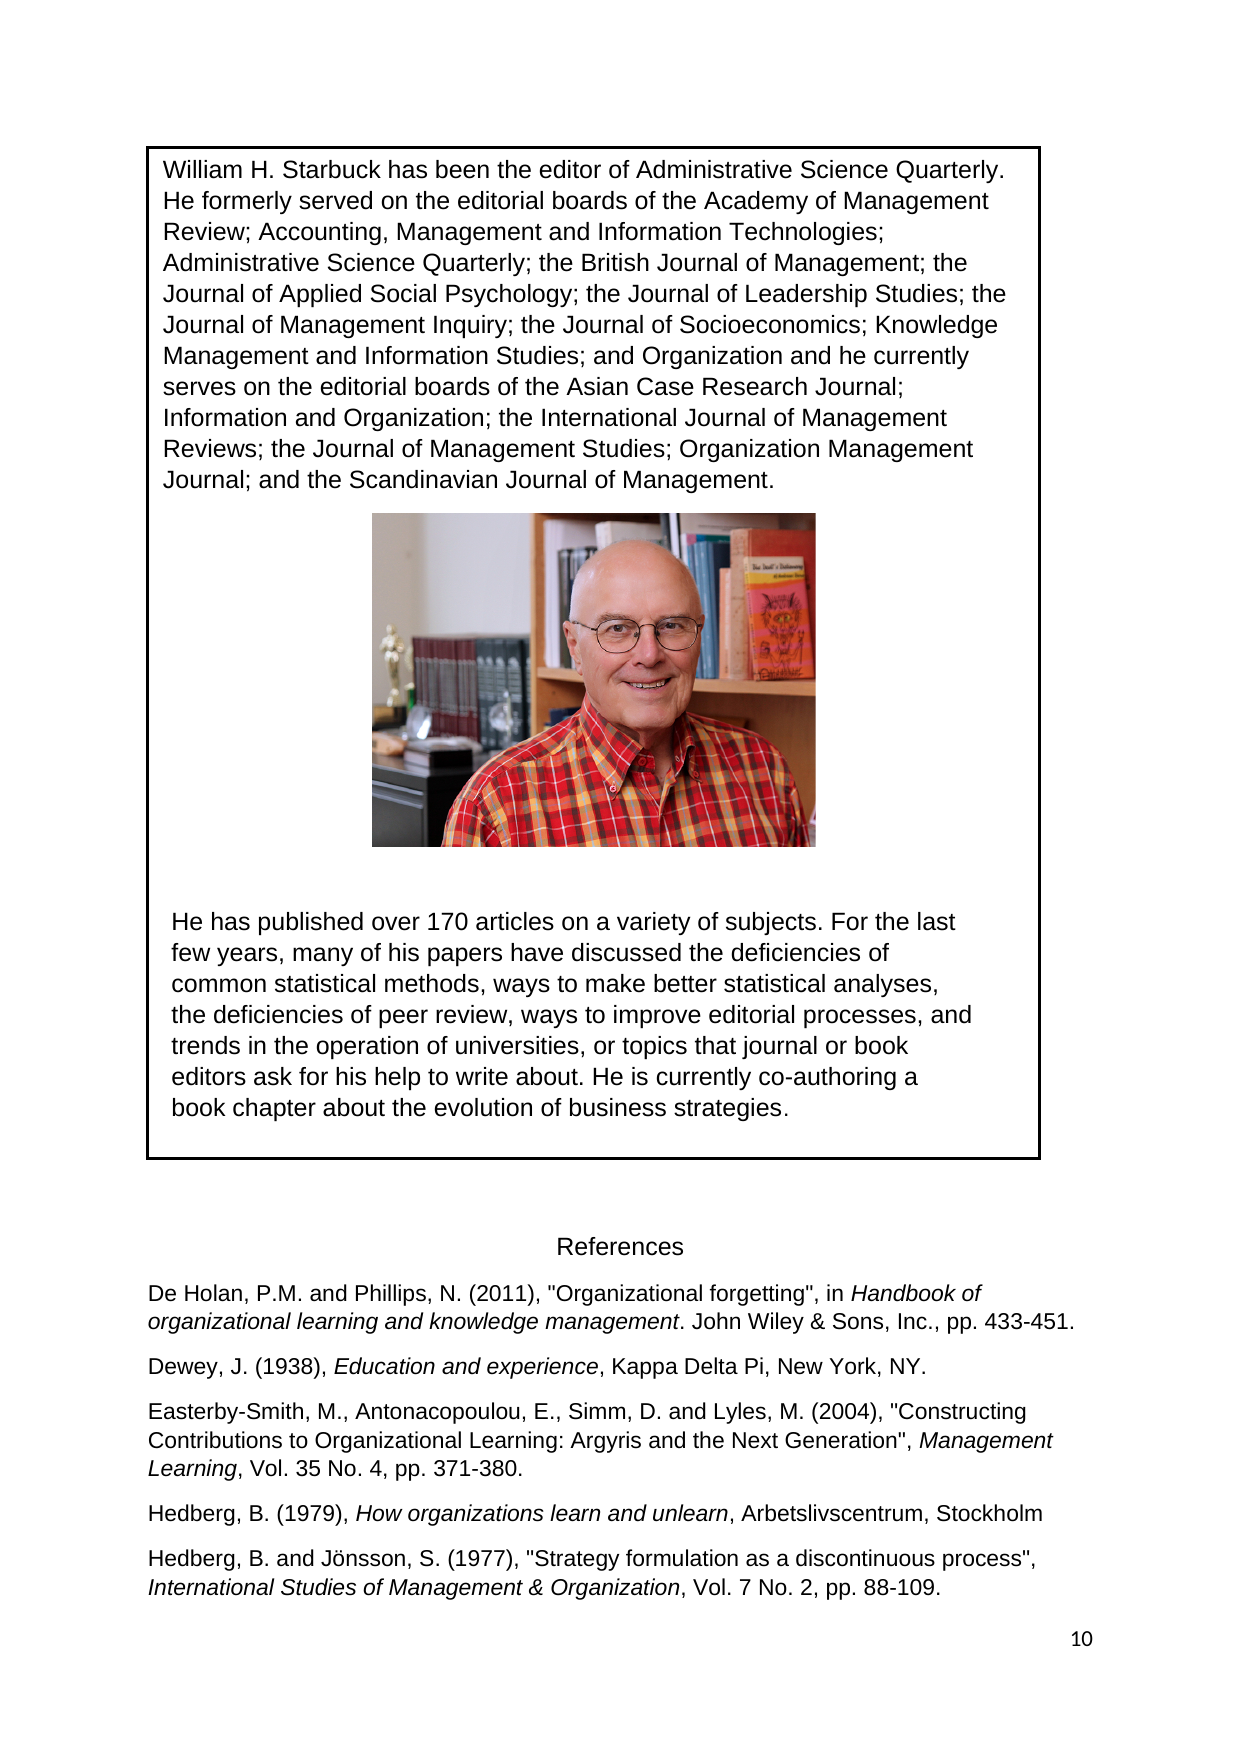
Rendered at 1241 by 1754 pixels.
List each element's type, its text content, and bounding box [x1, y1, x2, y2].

picture [372, 513, 816, 847]
text Hedberg, B. and Jönsson, S. (1977), "Strategy formulation as a discontinuous process", International Studies of Management & Organization, Vol. 7 No. 2, pp. 88-109. [148, 1545, 1093, 1600]
text Dewey, J. (1938), Education and experience, Kappa Delta Pi, New York, NY. [148, 1353, 1093, 1379]
text References [148, 1232, 1093, 1261]
text Easterby-Smith, M., Antonacopoulou, E., Simm, D. and Lyles, M. (2004), "Constructing Contributions to Organizational Learning: Argyris and the Next Generation", Management Learning, Vol. 35 No. 4, pp. 371-380. [148, 1398, 1093, 1481]
text Hedberg, B. (1979), How organizations learn and unlearn, Arbetslivscentrum, Stockholm [148, 1500, 1093, 1527]
text De Holan, P.M. and Phillips, N. (2011), "Organizational forgetting", in Handbook of organizational learning and knowledge management. John Wiley & Sons, Inc., pp. 433-451. [148, 1279, 1093, 1334]
